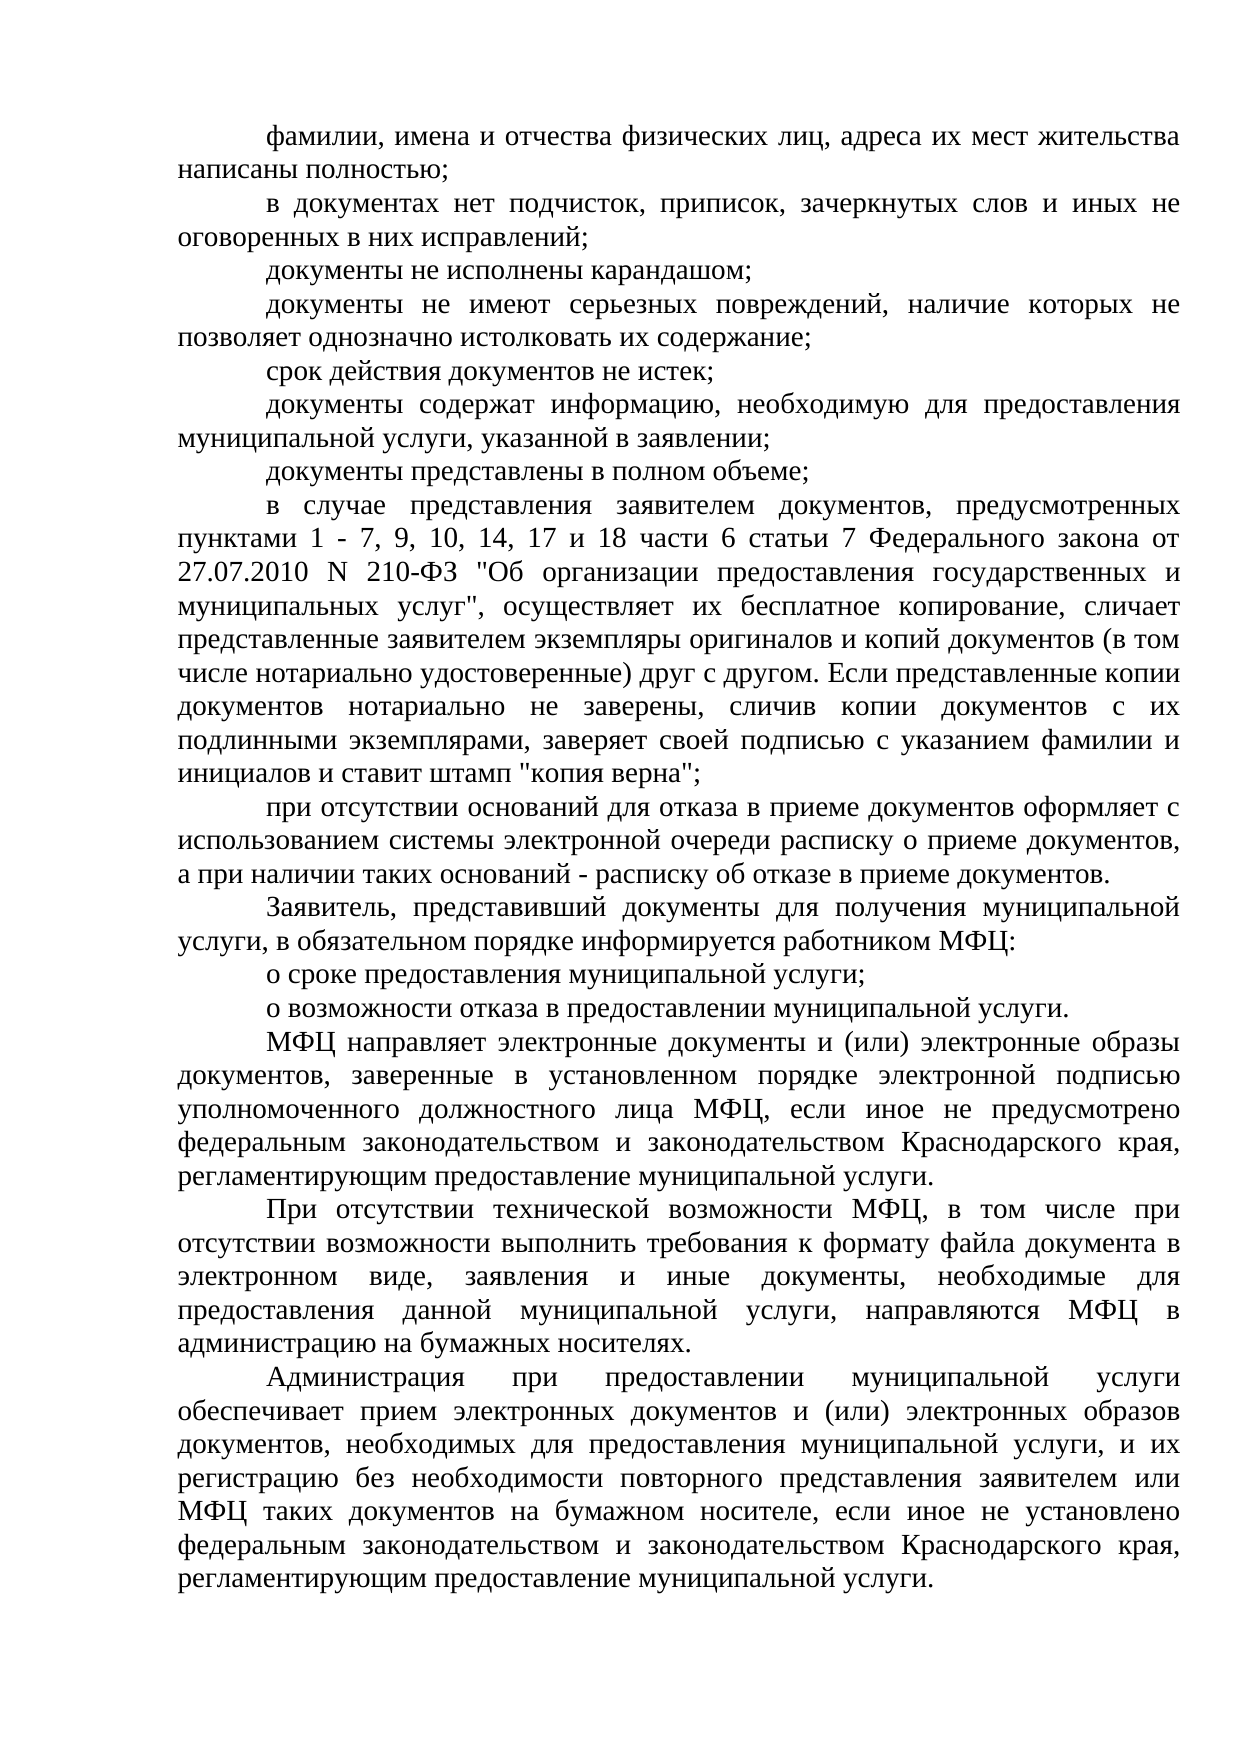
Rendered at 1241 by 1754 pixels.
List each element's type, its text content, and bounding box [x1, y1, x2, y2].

text фамилии, имена и отчества физических лиц, адреса их мест жительства написаны полностью; [177, 118, 1181, 185]
text в случае представления заявителем документов, предусмотренных пунктами 1 - 7, 9, 10, 14, 17 и 18 части 6 статьи 7 Федерального закона от 27.07.2010 N 210-ФЗ "Об организации предоставления государственных и муниципальных услуг", осуществляет их бесплатное копирование, сличает представленные заявителем экземпляры оригиналов и копий документов (в том числе нотариально удостоверенные) друг с другом. Если представленные копии документов нотариально не заверены, сличив копии документов с их подлинными экземплярами, заверяет своей подписью с указанием фамилии и инициалов и ставит штамп "копия верна"; [177, 487, 1181, 789]
text документы представлены в полном объеме; [177, 453, 1181, 487]
text при отсутствии оснований для отказа в приеме документов оформляет с использованием системы электронной очереди расписку о приеме документов, а при наличии таких оснований - расписку об отказе в приеме документов. [177, 789, 1181, 889]
text МФЦ направляет электронные документы и (или) электронные образы документов, заверенные в установленном порядке электронной подписью уполномоченного должностного лица МФЦ, если иное не предусмотрено федеральным законодательством и законодательством Краснодарского края, регламентирующим предоставление муниципальной услуги. [177, 1024, 1181, 1191]
text документы не исполнены карандашом; [177, 252, 1181, 286]
text о возможности отказа в предоставлении муниципальной услуги. [177, 990, 1181, 1024]
text Заявитель, представивший документы для получения муниципальной услуги, в обязательном порядке информируется работником МФЦ: [177, 889, 1181, 957]
text При отсутствии технической возможности МФЦ, в том числе при отсутствии возможности выполнить требования к формату файла документа в электронном виде, заявления и иные документы, необходимые для предоставления данной муниципальной услуги, направляются МФЦ в администрацию на бумажных носителях. [177, 1191, 1181, 1359]
text срок действия документов не истек; [177, 353, 1181, 386]
text в документах нет подчисток, приписок, зачеркнутых слов и иных не оговоренных в них исправлений; [177, 185, 1181, 252]
text Администрация при предоставлении муниципальной услуги обеспечивает прием электронных документов и (или) электронных образов документов, необходимых для предоставления муниципальной услуги, и их регистрацию без необходимости повторного представления заявителем или МФЦ таких документов на бумажном носителе, если иное не установлено федеральным законодательством и законодательством Краснодарского края, регламентирующим предоставление муниципальной услуги. [177, 1359, 1181, 1594]
text документы содержат информацию, необходимую для предоставления муниципальной услуги, указанной в заявлении; [177, 386, 1181, 453]
text о сроке предоставления муниципальной услуги; [177, 957, 1181, 990]
text документы не имеют серьезных повреждений, наличие которых не позволяет однозначно истолковать их содержание; [177, 286, 1181, 353]
